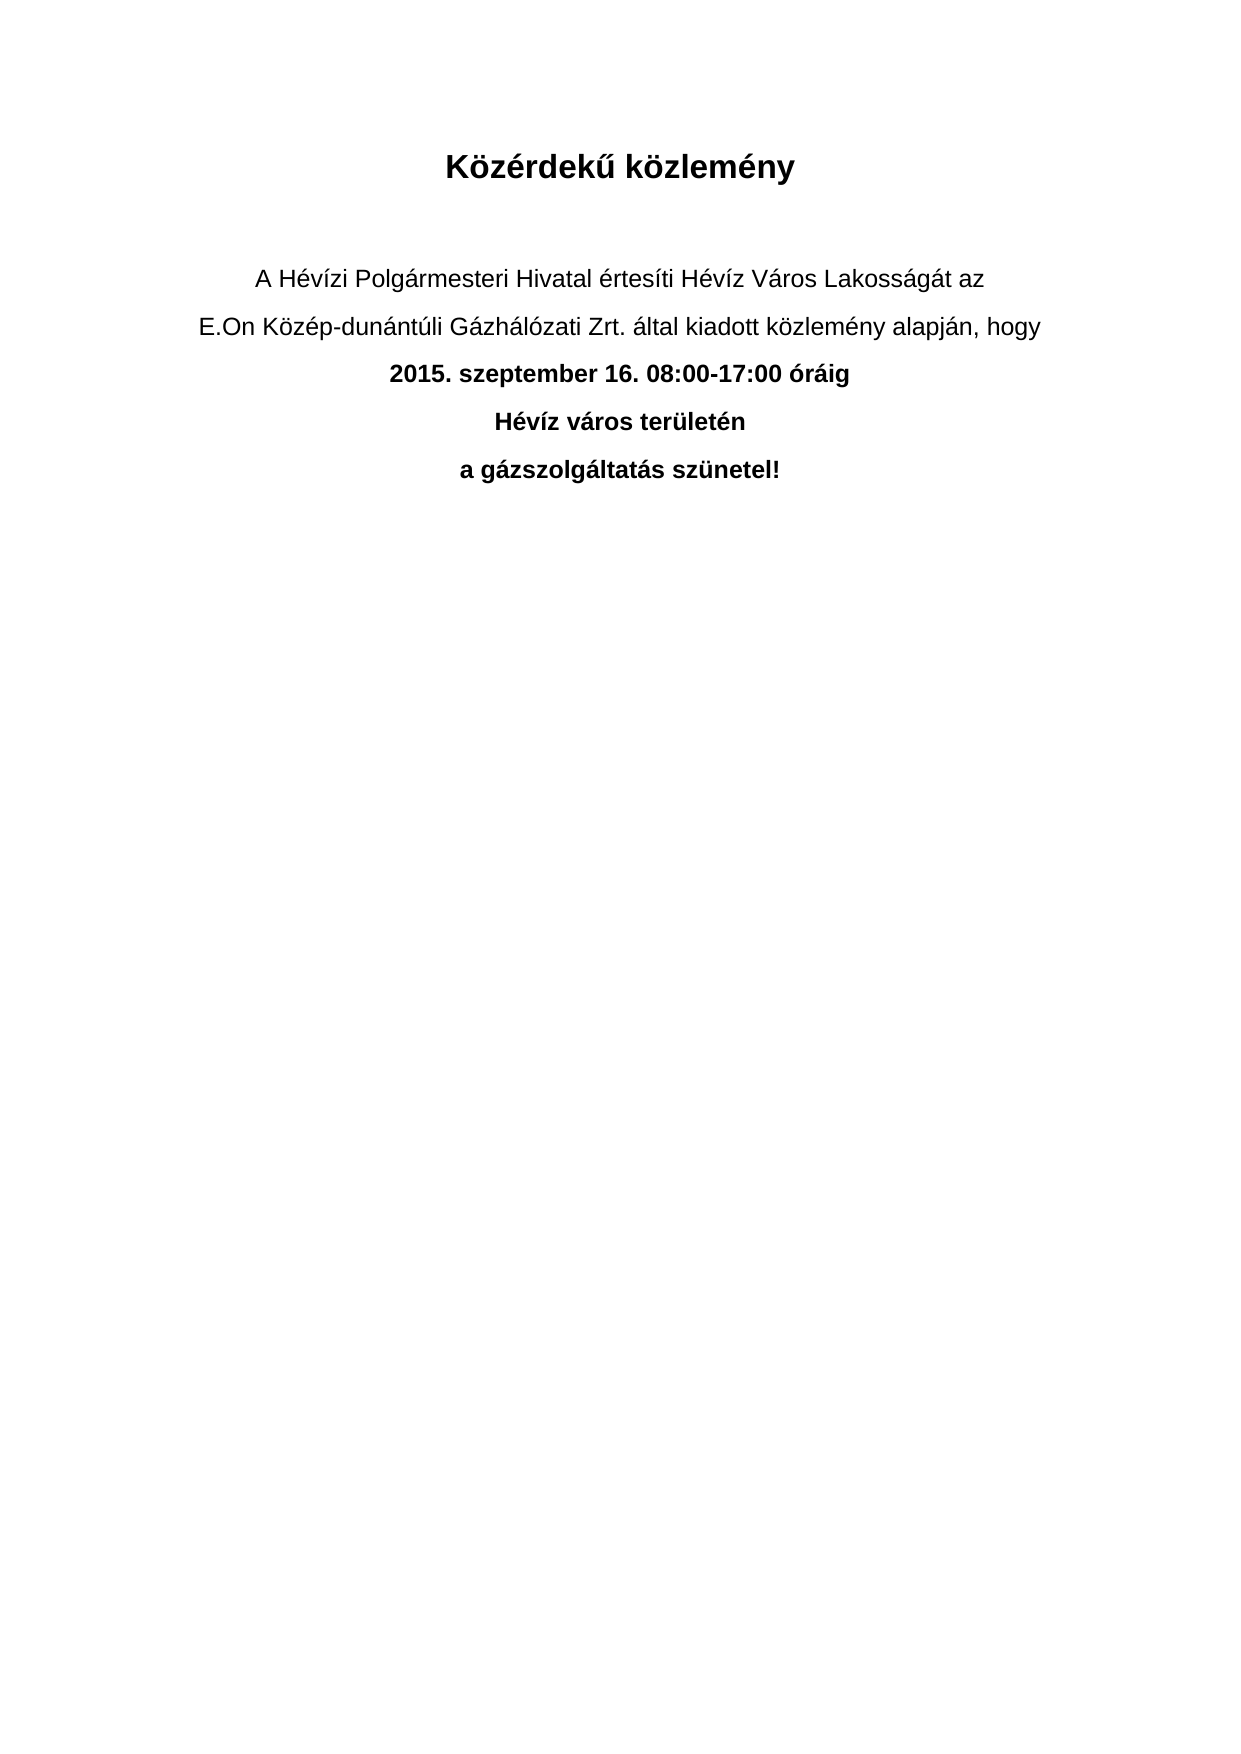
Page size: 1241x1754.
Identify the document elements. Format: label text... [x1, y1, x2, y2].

text Közérdekű közlemény [148, 148, 1093, 186]
text Hévíz város területén [148, 407, 1093, 436]
text E.On Közép-dunántúli Gázhálózati Zrt. által kiadott közlemény alapján, hogy [148, 312, 1093, 340]
text A Hévízi Polgármesteri Hivatal értesíti Hévíz Város Lakosságát az [148, 264, 1093, 293]
text a gázszolgáltatás szünetel! [148, 455, 1093, 483]
text 2015. szeptember 16. 08:00-17:00 óráig [148, 359, 1093, 388]
